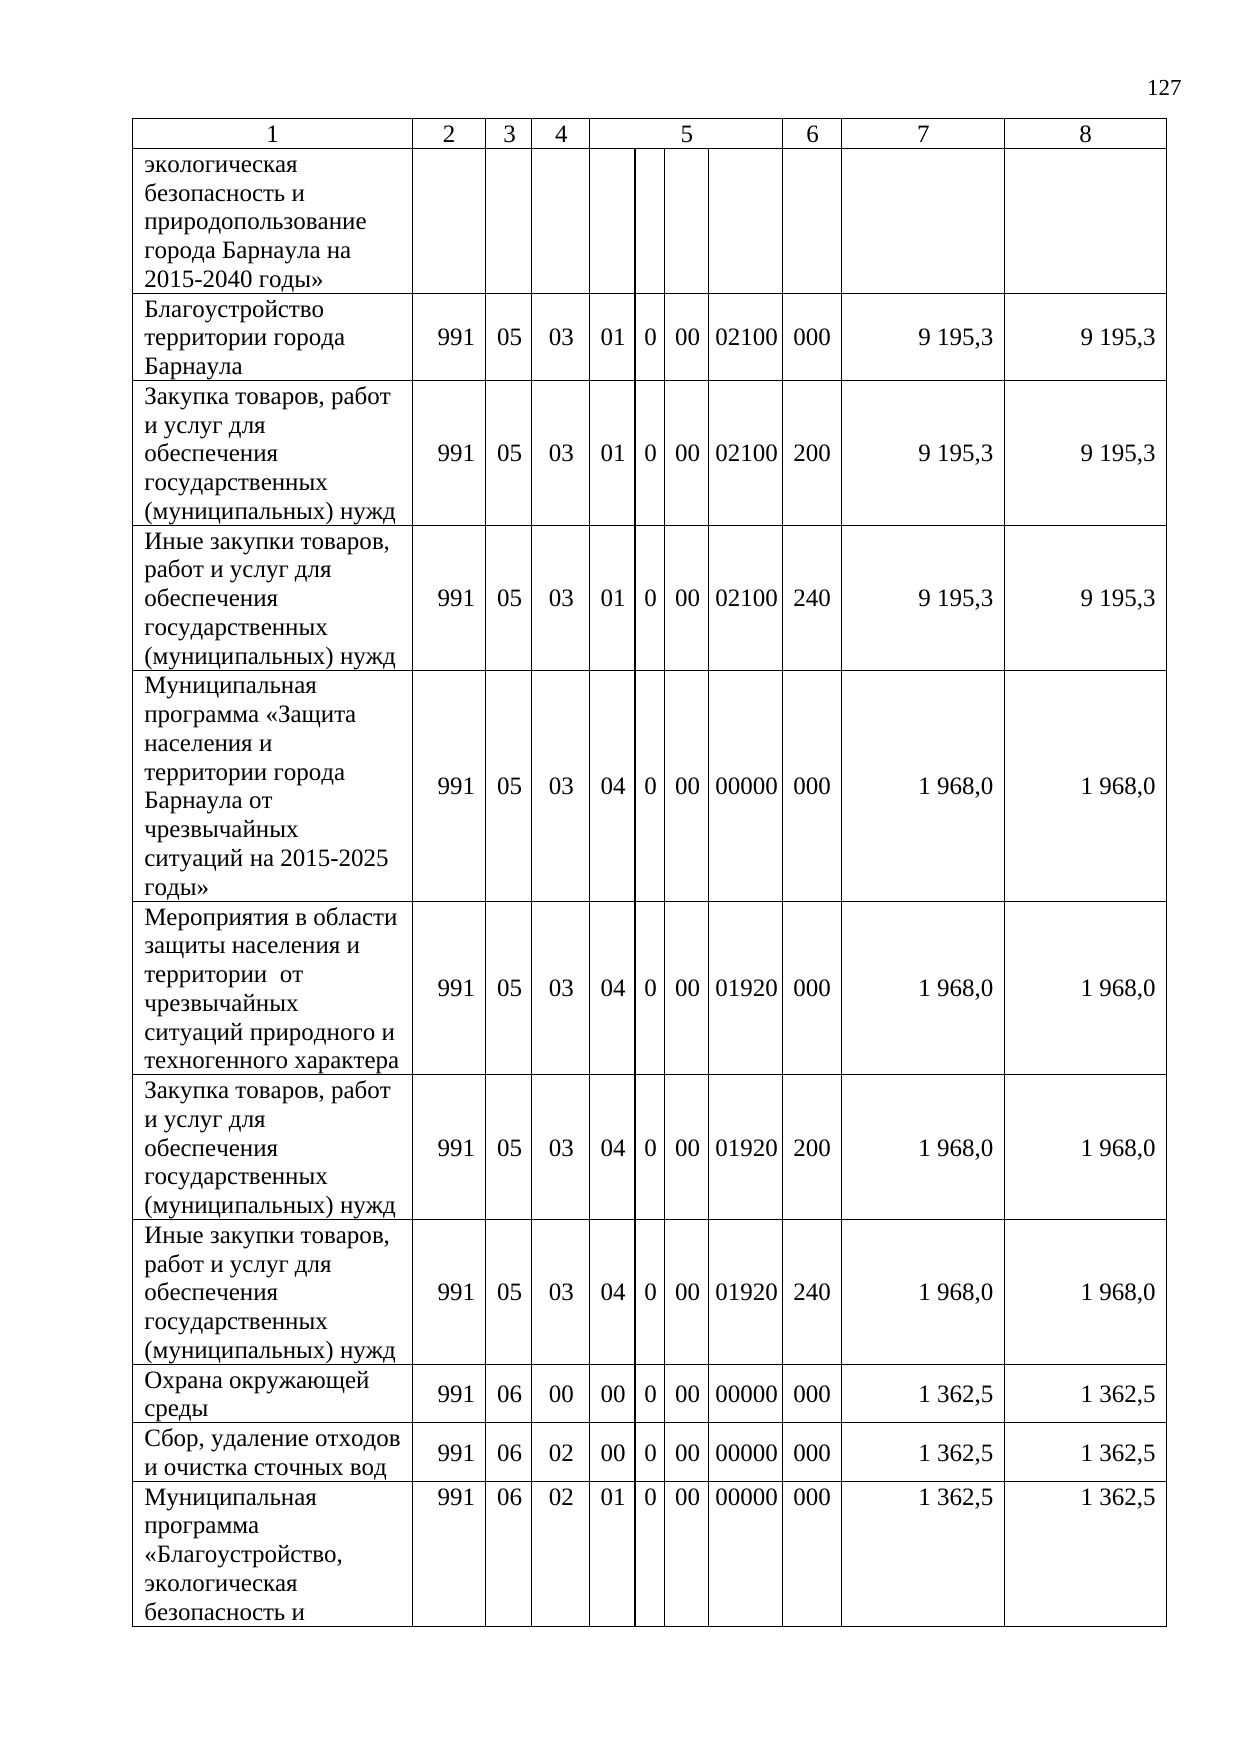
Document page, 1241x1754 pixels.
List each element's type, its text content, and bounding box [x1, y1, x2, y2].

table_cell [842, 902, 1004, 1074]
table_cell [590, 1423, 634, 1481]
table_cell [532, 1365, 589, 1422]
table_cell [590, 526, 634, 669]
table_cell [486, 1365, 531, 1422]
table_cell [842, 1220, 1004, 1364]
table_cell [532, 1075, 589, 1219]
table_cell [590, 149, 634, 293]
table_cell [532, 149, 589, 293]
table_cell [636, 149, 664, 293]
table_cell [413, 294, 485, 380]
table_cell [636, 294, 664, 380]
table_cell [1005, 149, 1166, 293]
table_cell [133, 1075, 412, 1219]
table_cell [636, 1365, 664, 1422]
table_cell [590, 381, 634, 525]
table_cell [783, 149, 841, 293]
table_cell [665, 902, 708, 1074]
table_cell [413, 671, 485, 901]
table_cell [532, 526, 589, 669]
table_header 8 [1005, 119, 1166, 148]
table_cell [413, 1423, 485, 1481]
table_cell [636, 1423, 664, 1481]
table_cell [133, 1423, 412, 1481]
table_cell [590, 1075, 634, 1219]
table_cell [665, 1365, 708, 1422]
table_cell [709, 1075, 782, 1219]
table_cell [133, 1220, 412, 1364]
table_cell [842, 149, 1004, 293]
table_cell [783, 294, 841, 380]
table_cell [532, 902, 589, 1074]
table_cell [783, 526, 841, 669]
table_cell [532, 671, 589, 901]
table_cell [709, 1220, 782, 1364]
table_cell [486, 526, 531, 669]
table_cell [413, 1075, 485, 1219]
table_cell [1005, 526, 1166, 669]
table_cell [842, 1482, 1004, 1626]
table_header 4 [532, 119, 589, 148]
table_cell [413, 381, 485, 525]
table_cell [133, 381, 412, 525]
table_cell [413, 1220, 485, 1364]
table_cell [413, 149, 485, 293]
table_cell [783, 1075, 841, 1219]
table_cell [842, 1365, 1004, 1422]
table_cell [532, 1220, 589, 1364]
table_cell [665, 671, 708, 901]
table_header 3 [486, 119, 531, 148]
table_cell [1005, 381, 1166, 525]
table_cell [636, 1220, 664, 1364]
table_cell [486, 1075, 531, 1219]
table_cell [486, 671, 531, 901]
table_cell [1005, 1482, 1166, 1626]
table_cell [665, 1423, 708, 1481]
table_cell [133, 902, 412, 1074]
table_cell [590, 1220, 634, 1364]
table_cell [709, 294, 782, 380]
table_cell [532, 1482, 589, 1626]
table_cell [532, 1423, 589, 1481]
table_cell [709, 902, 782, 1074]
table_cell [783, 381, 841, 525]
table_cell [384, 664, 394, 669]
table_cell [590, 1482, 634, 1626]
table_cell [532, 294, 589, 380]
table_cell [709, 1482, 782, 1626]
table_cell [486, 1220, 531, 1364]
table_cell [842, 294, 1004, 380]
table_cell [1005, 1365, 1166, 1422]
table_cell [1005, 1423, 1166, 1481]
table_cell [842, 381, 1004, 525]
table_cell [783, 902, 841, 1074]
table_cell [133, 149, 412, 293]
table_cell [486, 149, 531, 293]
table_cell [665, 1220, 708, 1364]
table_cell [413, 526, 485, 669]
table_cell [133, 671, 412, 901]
table_header 1 [133, 119, 412, 148]
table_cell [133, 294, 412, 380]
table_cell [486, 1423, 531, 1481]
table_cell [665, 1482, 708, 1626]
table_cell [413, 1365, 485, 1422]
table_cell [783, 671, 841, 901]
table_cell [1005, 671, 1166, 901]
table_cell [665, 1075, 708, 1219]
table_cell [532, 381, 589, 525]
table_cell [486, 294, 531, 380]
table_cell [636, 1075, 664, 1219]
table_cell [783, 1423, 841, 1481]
table_header 7 [842, 119, 1004, 148]
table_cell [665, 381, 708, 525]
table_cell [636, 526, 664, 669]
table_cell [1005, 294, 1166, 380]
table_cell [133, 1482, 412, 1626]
table_header 6 [783, 119, 841, 148]
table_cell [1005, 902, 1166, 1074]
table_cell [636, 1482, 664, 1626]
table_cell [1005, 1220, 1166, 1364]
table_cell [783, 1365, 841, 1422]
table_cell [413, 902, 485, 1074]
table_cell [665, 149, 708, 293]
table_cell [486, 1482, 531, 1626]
table_header 2 [413, 119, 485, 148]
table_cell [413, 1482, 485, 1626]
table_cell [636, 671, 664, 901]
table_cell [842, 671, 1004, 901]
table_header 5 [590, 119, 782, 148]
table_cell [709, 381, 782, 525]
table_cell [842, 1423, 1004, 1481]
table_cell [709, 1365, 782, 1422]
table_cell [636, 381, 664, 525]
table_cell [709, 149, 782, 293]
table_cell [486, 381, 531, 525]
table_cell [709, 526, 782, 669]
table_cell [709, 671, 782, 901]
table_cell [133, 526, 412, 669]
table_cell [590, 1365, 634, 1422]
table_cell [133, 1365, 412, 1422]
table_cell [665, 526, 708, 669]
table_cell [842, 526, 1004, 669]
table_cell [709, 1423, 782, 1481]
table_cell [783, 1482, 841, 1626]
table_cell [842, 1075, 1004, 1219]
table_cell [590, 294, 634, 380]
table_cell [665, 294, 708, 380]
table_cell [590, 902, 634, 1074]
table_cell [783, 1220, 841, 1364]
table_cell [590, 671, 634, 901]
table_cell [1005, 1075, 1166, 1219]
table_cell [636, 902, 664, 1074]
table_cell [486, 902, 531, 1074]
